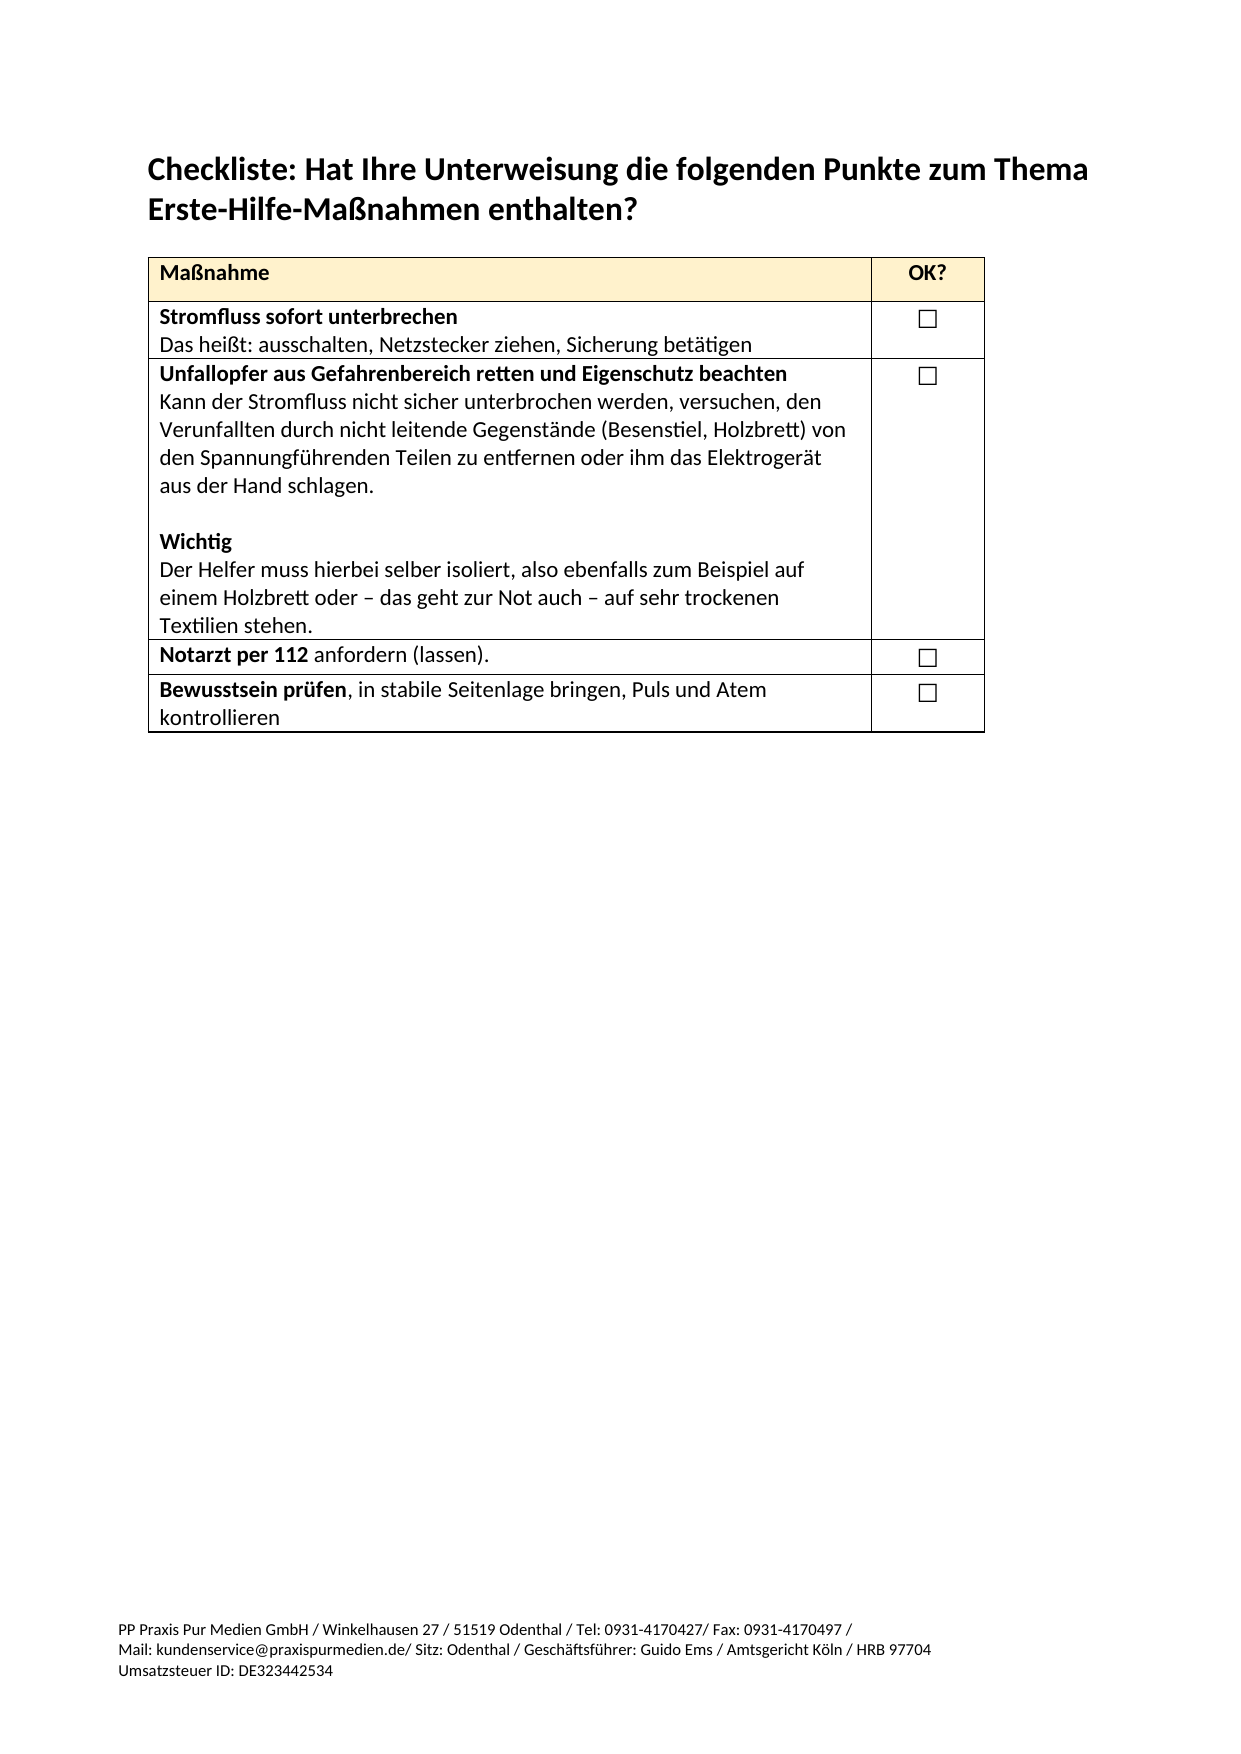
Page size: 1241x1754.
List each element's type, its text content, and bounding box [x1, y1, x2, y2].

text Checkliste: Hat Ihre Unterweisung die folgenden Punkte zum Thema Erste-Hilfe-Maßnahmen enthalten? [148, 148, 1093, 229]
table_header Maßnahme [149, 258, 871, 301]
table_cell Bewusstsein prüfen, in stabile Seitenlage bringen, Puls und Atem kontrollieren [149, 675, 871, 731]
table_cell Notarzt per 112 anfordern (lassen). [149, 640, 871, 674]
table_header OK? [872, 258, 984, 301]
table_cell Unfallopfer aus Gefahrenbereich retten und Eigenschutz beachten Kann der Stromfluss nicht sicher unterbrochen werden, versuchen, den Verunfallten durch nicht leitende Gegenstände (Besenstiel, Holzbrett) von den Spannungführenden Teilen zu entfernen oder ihm das Elektrogerät aus der Hand schlagen. Wichtig Der Helfer muss hierbei selber isoliert, also ebenfalls zum Beispiel auf einem Holzbrett oder – das geht zur Not auch – auf sehr trockenen Textilien stehen. [149, 359, 871, 639]
table_cell Stromfluss sofort unterbrechen Das heißt: ausschalten, Netzstecker ziehen, Sicherung betätigen [149, 302, 871, 358]
